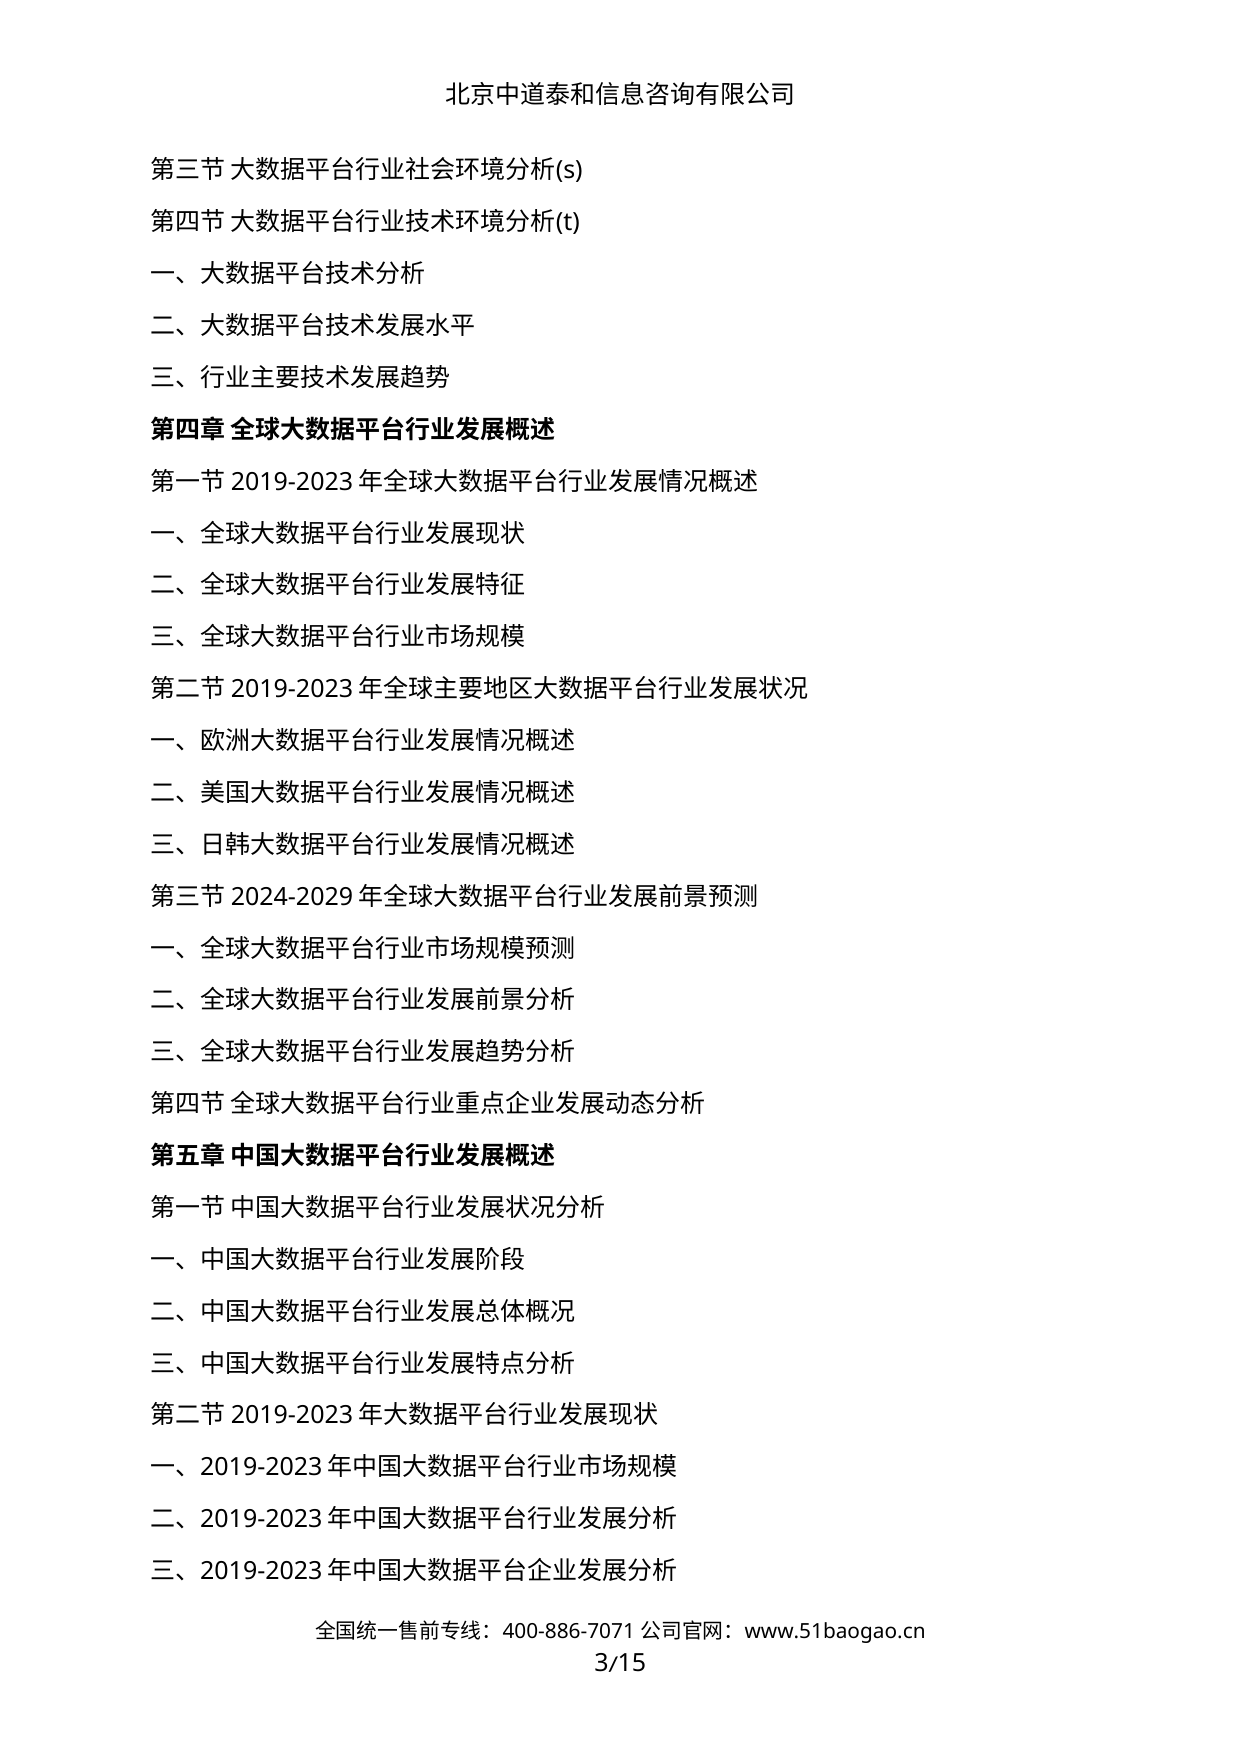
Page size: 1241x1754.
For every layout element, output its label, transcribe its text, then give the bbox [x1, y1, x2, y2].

text 一、2019-2023年中国大数据平台行业市场规模 [150, 1447, 1090, 1483]
text 第四节 全球大数据平台行业重点企业发展动态分析 [150, 1084, 1090, 1120]
text 三、全球大数据平台行业发展趋势分析 [150, 1032, 1090, 1068]
text 二、美国大数据平台行业发展情况概述 [150, 772, 1090, 809]
text 一、全球大数据平台行业发展现状 [150, 513, 1090, 549]
text 三、行业主要技术发展趋势 [150, 357, 1090, 394]
text 一、欧洲大数据平台行业发展情况概述 [150, 721, 1090, 757]
text 三、全球大数据平台行业市场规模 [150, 617, 1090, 653]
text 第三节 大数据平台行业社会环境分析(s) [150, 150, 1090, 186]
text 第一节 中国大数据平台行业发展状况分析 [150, 1187, 1090, 1224]
text 第二节 2019-2023年全球主要地区大数据平台行业发展状况 [150, 669, 1090, 705]
text 第五章 中国大数据平台行业发展概述 [150, 1136, 1090, 1172]
text 二、全球大数据平台行业发展特征 [150, 565, 1090, 601]
text 三、日韩大数据平台行业发展情况概述 [150, 824, 1090, 861]
text 第二节 2019-2023年大数据平台行业发展现状 [150, 1395, 1090, 1431]
text 一、全球大数据平台行业市场规模预测 [150, 928, 1090, 964]
text 三、中国大数据平台行业发展特点分析 [150, 1343, 1090, 1379]
text 第三节 2024-2029年全球大数据平台行业发展前景预测 [150, 876, 1090, 912]
text 一、中国大数据平台行业发展阶段 [150, 1239, 1090, 1276]
text 三、2019-2023年中国大数据平台企业发展分析 [150, 1551, 1090, 1587]
text 二、大数据平台技术发展水平 [150, 306, 1090, 342]
text 第四节 大数据平台行业技术环境分析(t) [150, 202, 1090, 238]
text 二、中国大数据平台行业发展总体概况 [150, 1291, 1090, 1327]
text 二、2019-2023年中国大数据平台行业发展分析 [150, 1499, 1090, 1535]
text 一、大数据平台技术分析 [150, 254, 1090, 290]
text 第四章 全球大数据平台行业发展概述 [150, 409, 1090, 446]
text 二、全球大数据平台行业发展前景分析 [150, 980, 1090, 1016]
text 第一节 2019-2023年全球大数据平台行业发展情况概述 [150, 461, 1090, 497]
